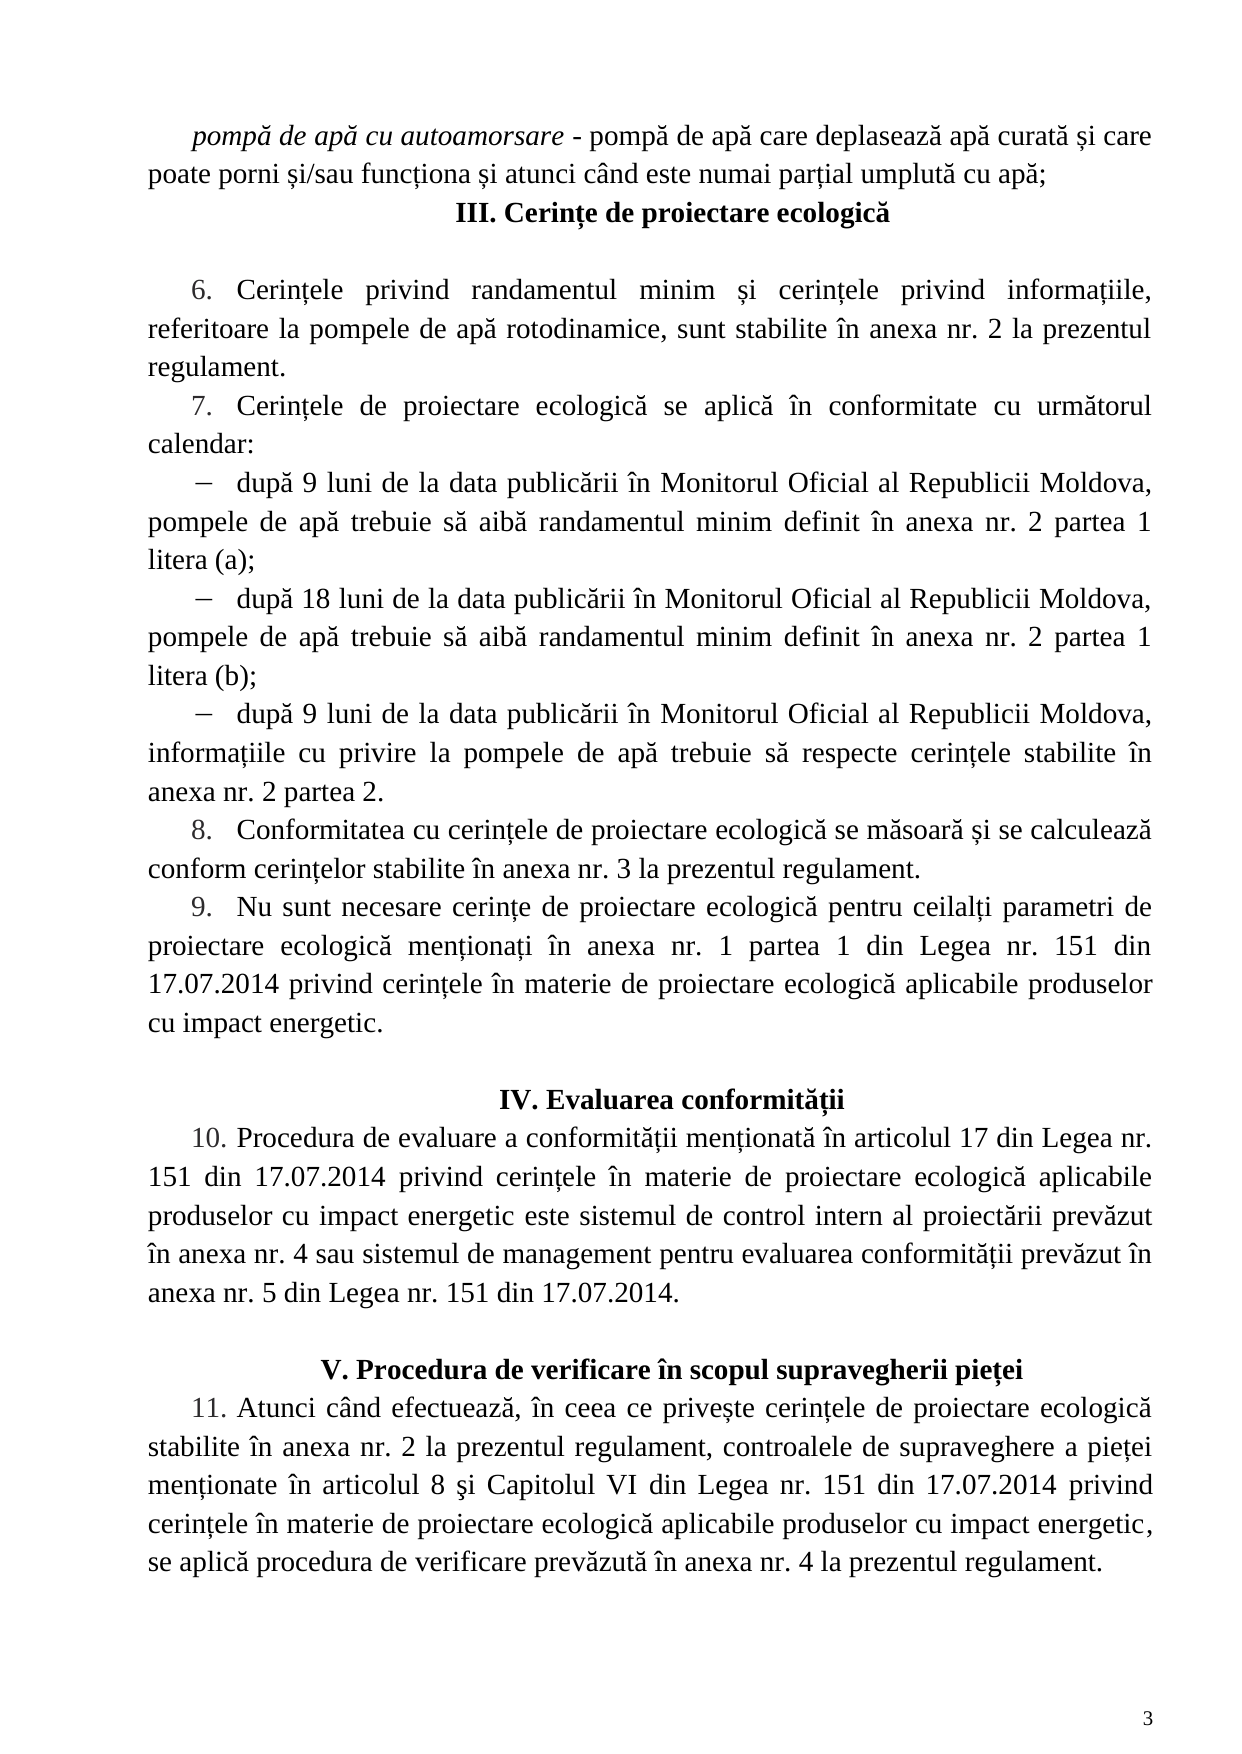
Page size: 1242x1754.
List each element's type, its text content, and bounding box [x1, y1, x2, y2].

list Procedura de evaluare a conformității menționată în articolul 17 din Legea nr. 151 din 17.07.2014 privind cerințele în materie de proiectare ecologică aplicabile produselor cu impact energetic este sistemul de control intern al proiectării prevăzut în anexa nr. 4 sau sistemul de management pentru evaluarea conformității prevăzut în anexa nr. 5 din Legea nr. 151 din 17.07.2014. [148, 1121, 1153, 1308]
list Nu sunt necesare cerințe de proiectare ecologică pentru ceilalți parametri de proiectare ecologică menționați în anexa nr. 1 partea 1 din Legea nr. 151 din 17.07.2014 privind cerințele în materie de proiectare ecologică aplicabile produselor cu impact energetic. [148, 889, 1153, 1038]
list după 9 luni de la data publicării în Monitorul Oficial al Republicii Moldova, pompele de apă trebuie să aibă randamentul minim definit în anexa nr. 2 partea 1 litera (a); [148, 465, 1153, 576]
list după 18 luni de la data publicării în Monitorul Oficial al Republicii Moldova, pompele de apă trebuie să aibă randamentul minim definit în anexa nr. 2 partea 1 litera (b); [148, 581, 1153, 691]
list după 9 luni de la data publicării în Monitorul Oficial al Republicii Moldova, informațiile cu privire la pompele de apă trebuie să respecte cerințele stabilite în anexa nr. 2 partea 2. [148, 696, 1153, 807]
list Cerințele de proiectare ecologică se aplică în conformitate cu următorul calendar: [148, 388, 1153, 460]
text III. Cerințe de proiectare ecologică [148, 195, 1153, 229]
list Atunci când efectuează, în ceea ce privește cerințele de proiectare ecologică stabilite în anexa nr. 2 la prezentul regulament, controalele de supraveghere a pieței menționate în articolul 8 şi Capitolul VI din Legea nr. 151 din 17.07.2014 privind cerințele în materie de proiectare ecologică aplicabile produselor cu impact energetic, se aplică procedura de verificare prevăzută în anexa nr. 4 la prezentul regulament. [148, 1390, 1153, 1578]
text V. Procedura de verificare în scopul supravegherii pieței [148, 1352, 1153, 1385]
text IV. Evaluarea conformității [148, 1082, 1153, 1116]
list Conformitatea cu cerințele de proiectare ecologică se măsoară și se calculează conform cerințelor stabilite în anexa nr. 3 la prezentul regulament. [148, 812, 1153, 884]
list Cerințele privind randamentul minim și cerințele privind informațiile, referitoare la pompele de apă rotodinamice, sunt stabilite în anexa nr. 2 la prezentul regulament. [148, 272, 1153, 383]
text pompă de apă cu autoamorsare - pompă de apă care deplasează apă curată și care poate porni și/sau funcționa și atunci când este numai parțial umplută cu apă; [148, 118, 1153, 190]
